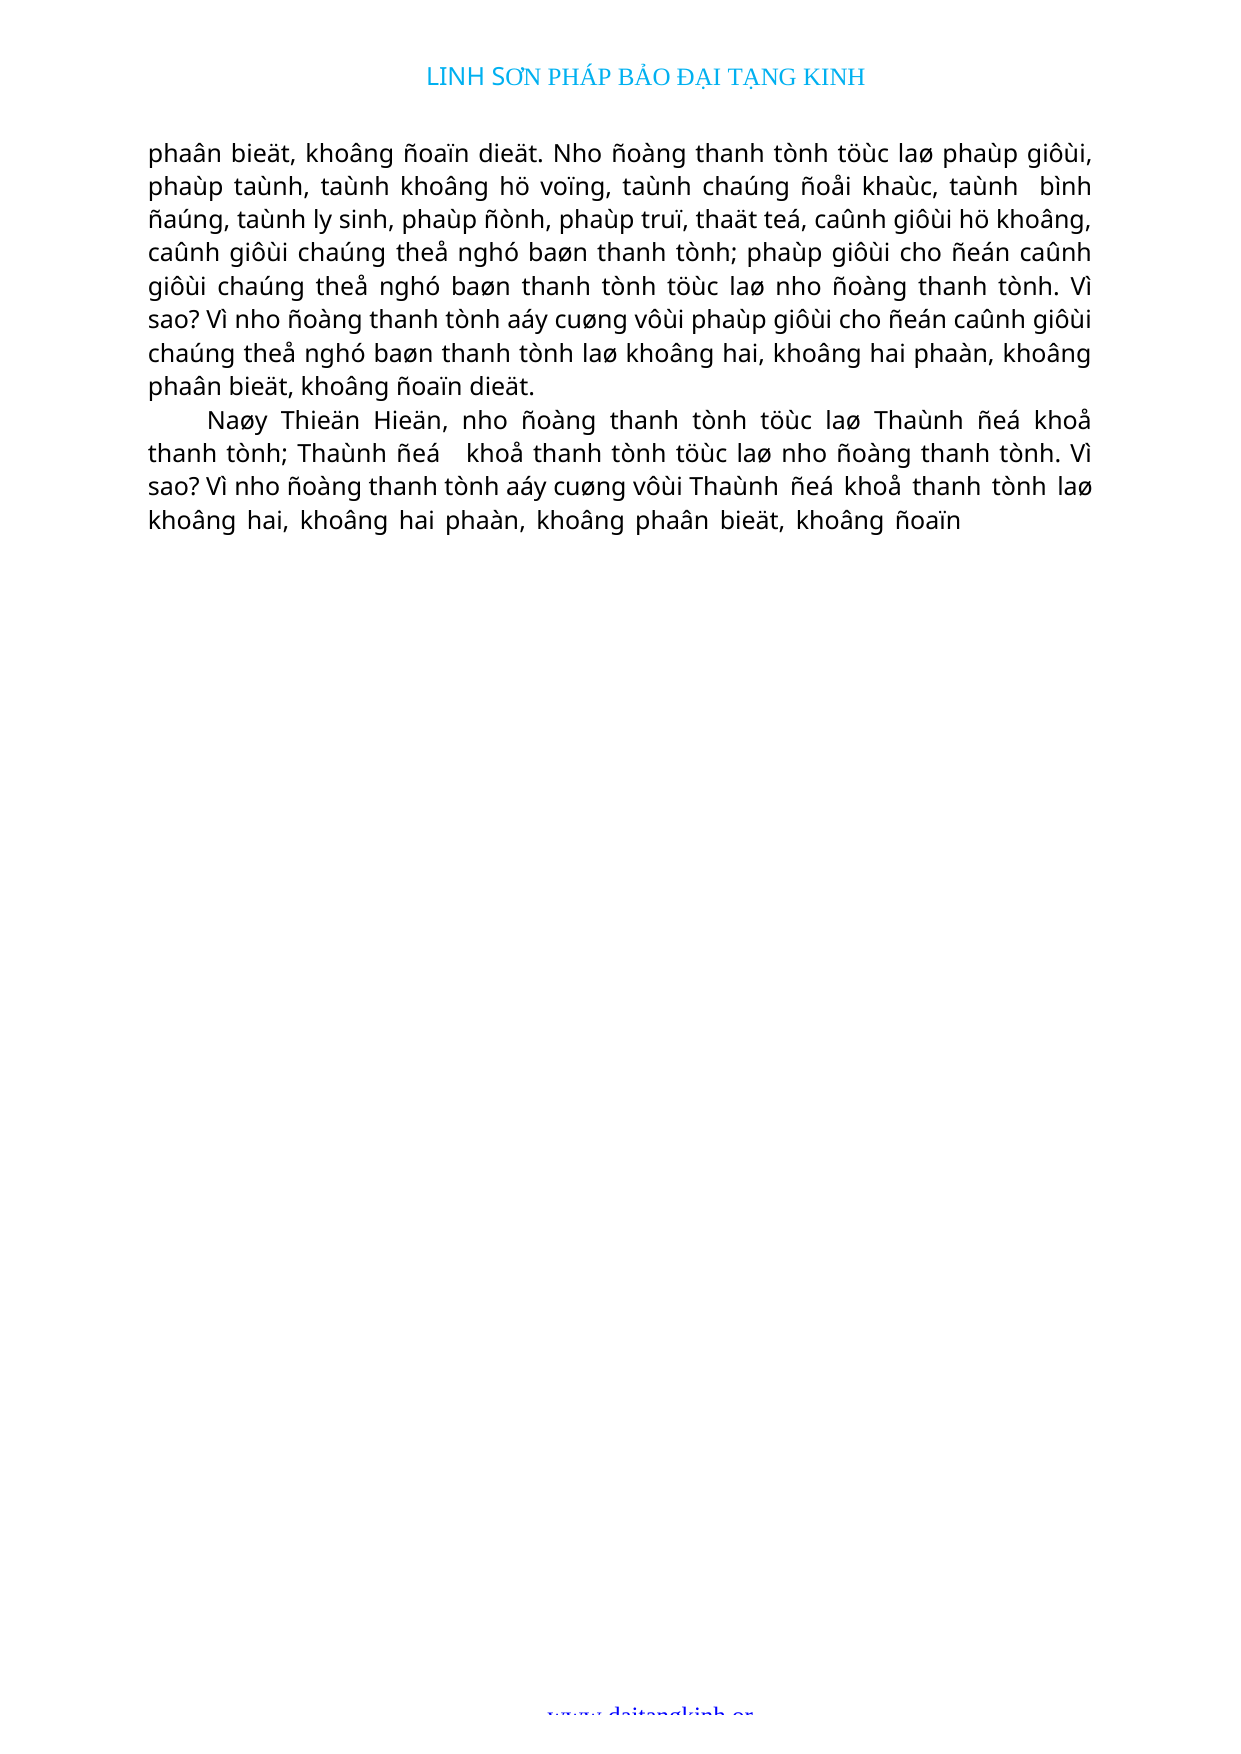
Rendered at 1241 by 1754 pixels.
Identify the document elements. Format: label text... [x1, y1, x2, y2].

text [148, 135, 1093, 403]
text Naøy Thieän Hieän, nho ñoàng thanh tònh töùc laø Thaùnh ñeá khoå thanh tònh; Thaùnh ñeá khoå thanh tònh töùc laø nho ñoàng thanh tònh. Vì sao? Vì nho ñoàng thanh tònh aáy cuøng vôùi Thaùnh ñeá khoå thanh tònh laø khoâng hai, khoâng hai phaàn, khoâng phaân bieät, khoâng ñoaïn [148, 403, 1093, 536]
